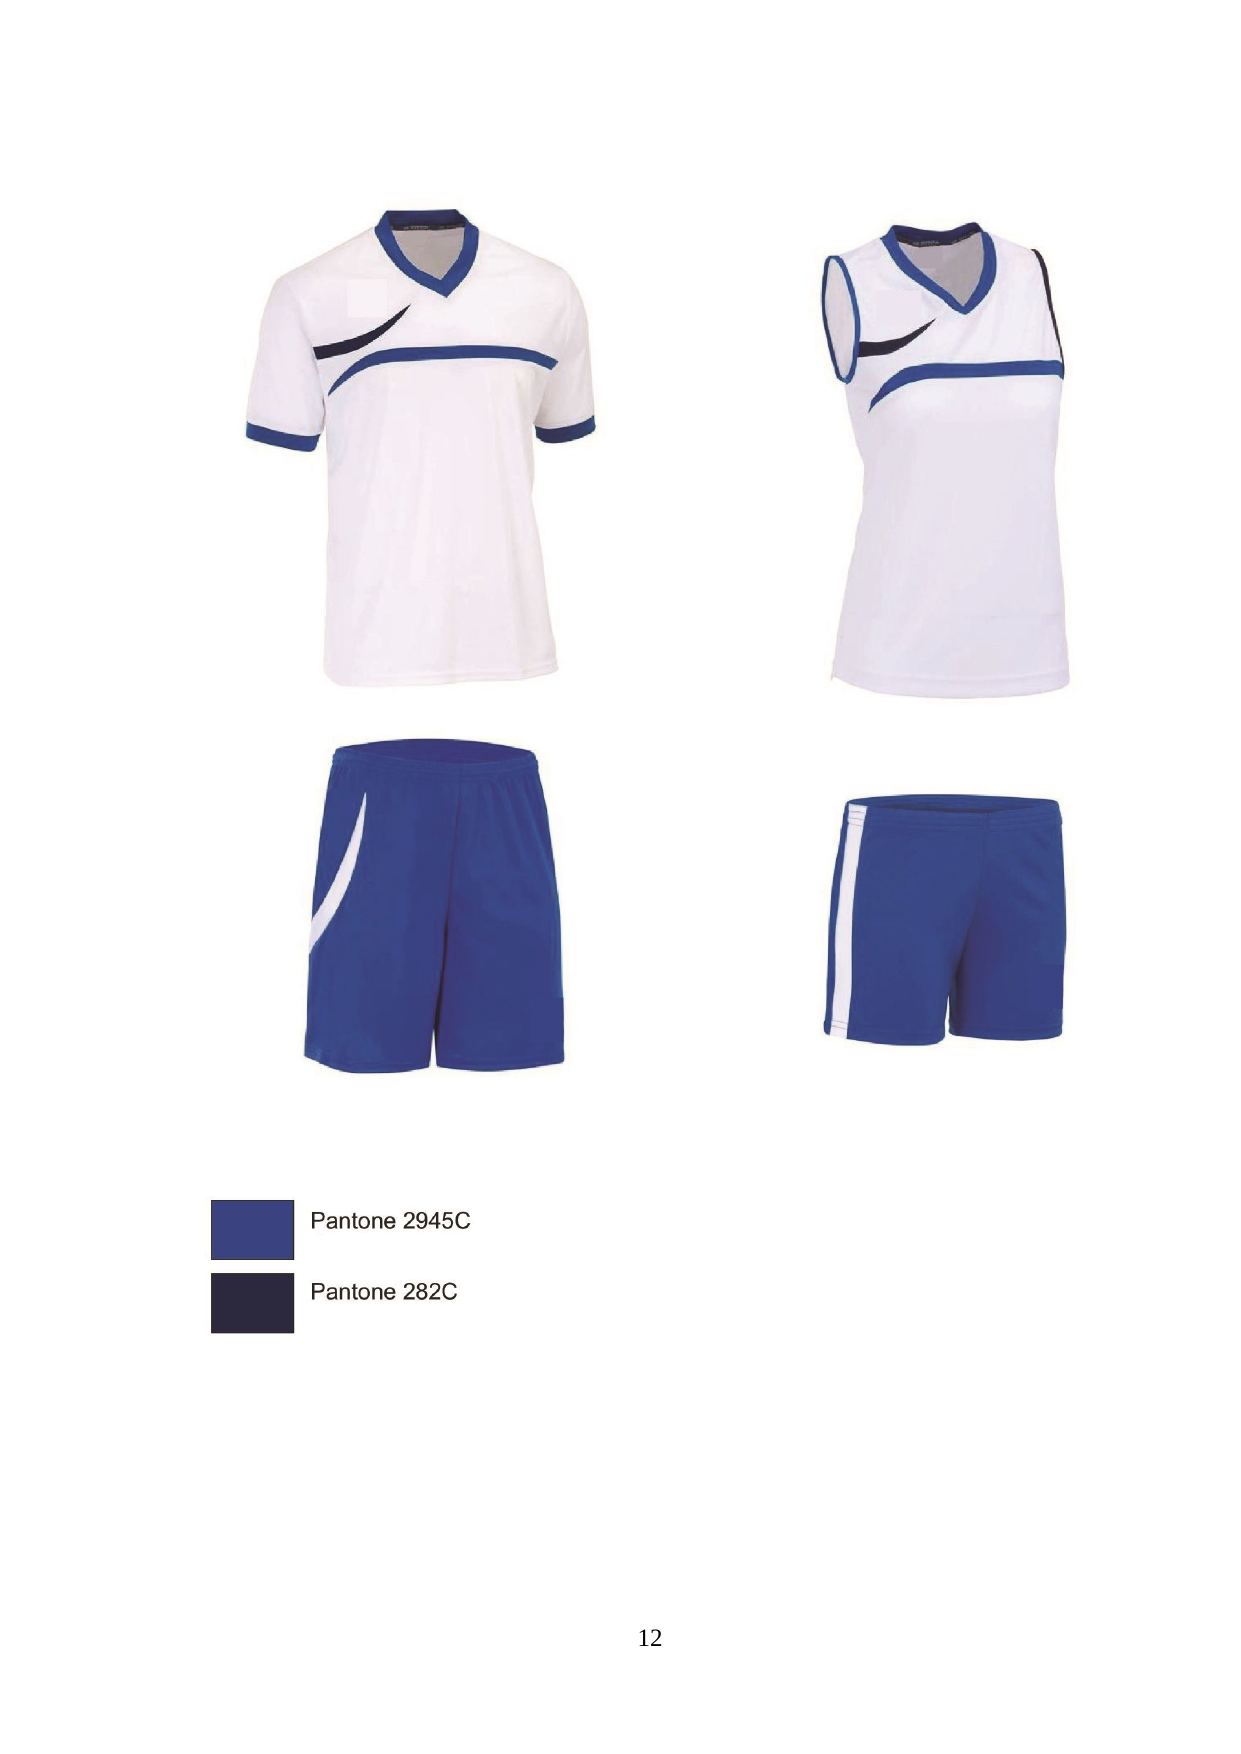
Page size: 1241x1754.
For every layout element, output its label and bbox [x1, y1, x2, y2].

picture [177, 117, 1122, 1454]
